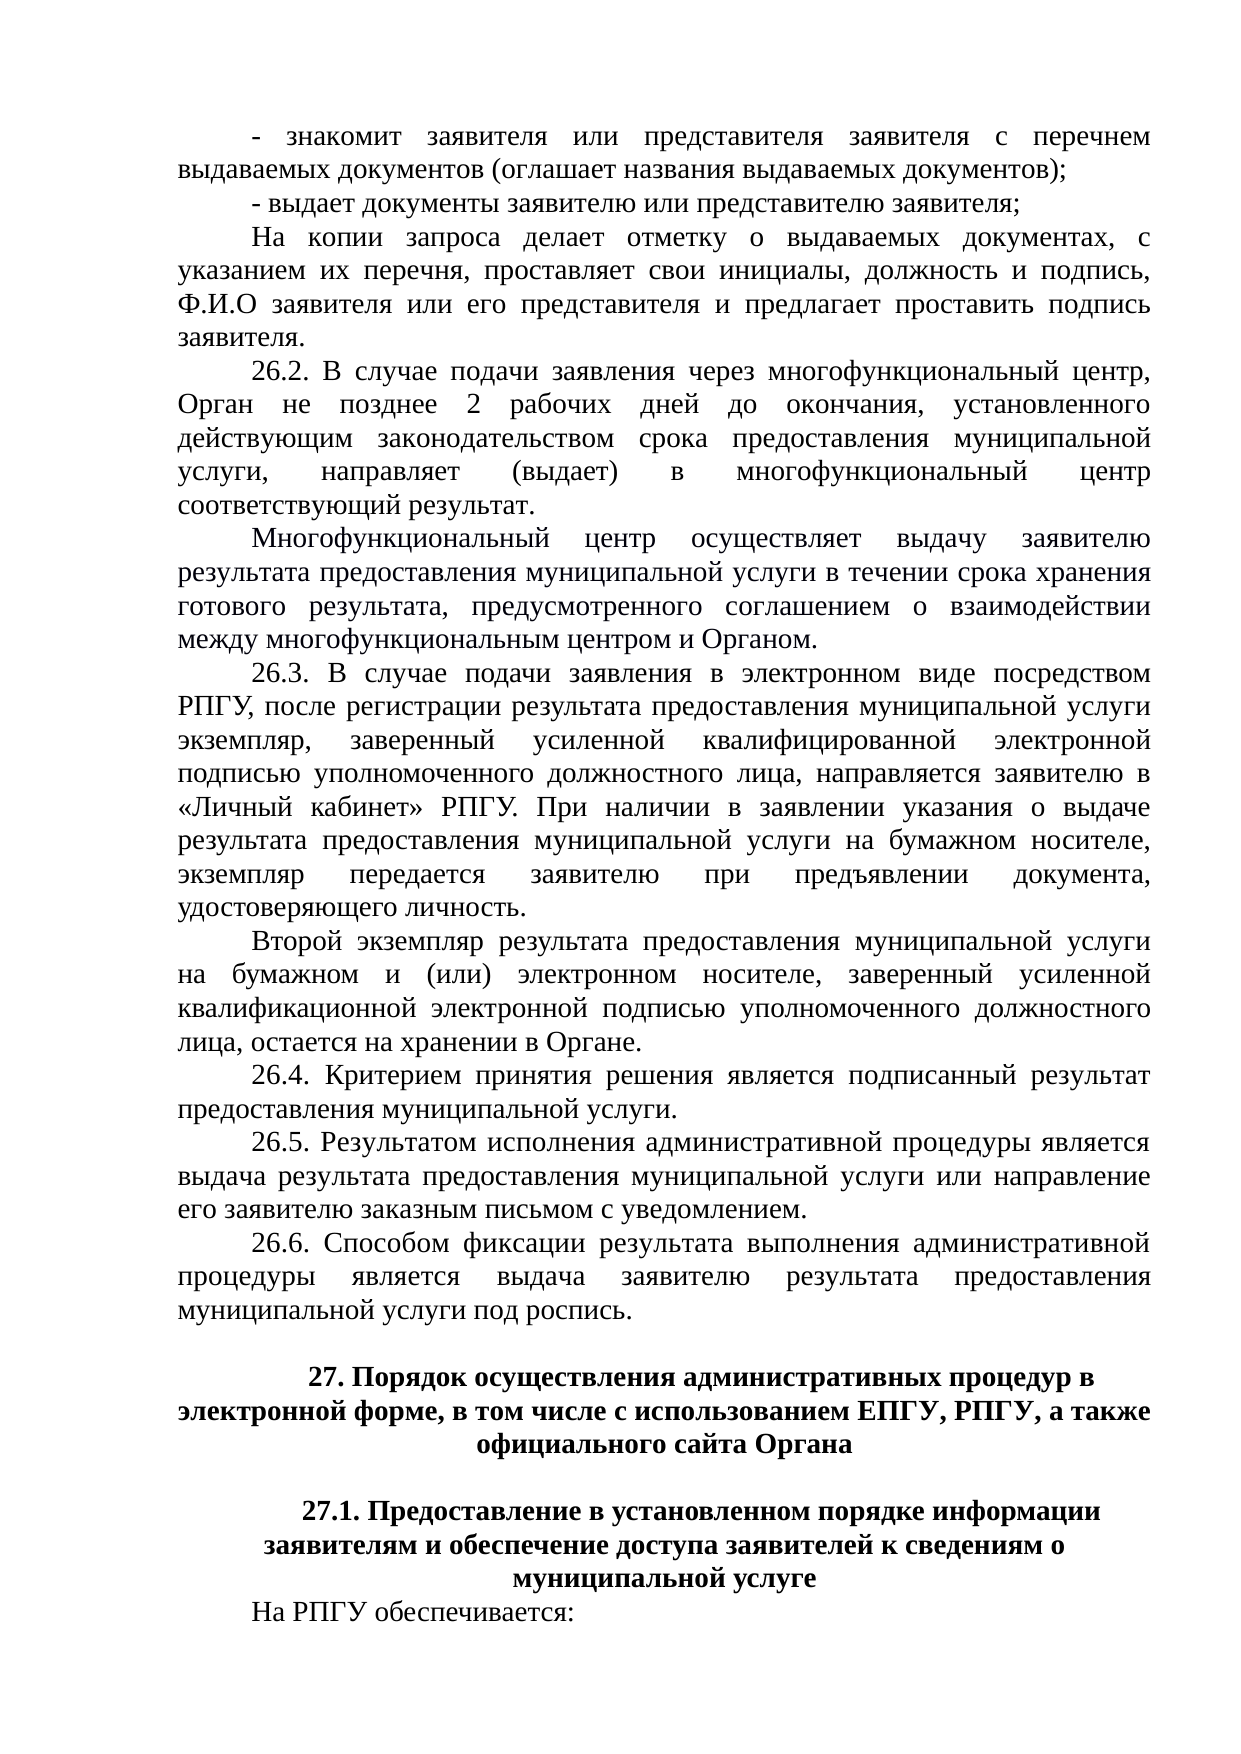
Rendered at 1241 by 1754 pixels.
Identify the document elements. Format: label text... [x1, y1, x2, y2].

text На РПГУ обеспечивается: [177, 1594, 1152, 1627]
text 27. Порядок осуществления административных процедур в электронной форме, в том числе с использованием ЕПГУ, РПГУ, а также официального сайта Органа [177, 1359, 1152, 1460]
text 26.6. Способом фиксации результата выполнения административной процедуры является выдача заявителю результата предоставления муниципальной услуги под роспись. [177, 1225, 1152, 1326]
text 27.1. Предоставление в установленном порядке информации заявителям и обеспечение доступа заявителей к сведениям о муниципальной услуге [177, 1493, 1152, 1594]
text - выдает документы заявителю или представителю заявителя; [177, 185, 1152, 219]
text 26.2. В случае подачи заявления через многофункциональный центр, Орган не позднее 2 рабочих дней до окончания, установленного действующим законодательством срока предоставления муниципальной услуги, направляет (выдает) в многофункциональный центр соответствующий результат. [177, 353, 1152, 521]
text Второй экземпляр результата предоставления муниципальной услуги на бумажном и (или) электронном носителе, заверенный усиленной квалификационной электронной подписью уполномоченного должностного лица, остается на хранении в Органе. [177, 923, 1152, 1057]
text Многофункциональный центр осуществляет выдачу заявителю результата предоставления муниципальной услуги в течении срока хранения готового результата, предусмотренного соглашением о взаимодействии между многофункциональным центром и Органом. [177, 521, 1152, 655]
text На копии запроса делает отметку о выдаваемых документах, с указанием их перечня, проставляет свои инициалы, должность и подпись, Ф.И.О заявителя или его представителя и предлагает проставить подпись заявителя. [177, 219, 1152, 353]
text 26.3. В случае подачи заявления в электронном виде посредством РПГУ, после регистрации результата предоставления муниципальной услуги экземпляр, заверенный усиленной квалифицированной электронной подписью уполномоченного должностного лица, направляется заявителю в «Личный кабинет» РПГУ. При наличии в заявлении указания о выдаче результата предоставления муниципальной услуги на бумажном носителе, экземпляр передается заявителю при предъявлении документа, удостоверяющего личность. [177, 655, 1152, 923]
text 26.5. Результатом исполнения административной процедуры является выдача результата предоставления муниципальной услуги или направление его заявителю заказным письмом с уведомлением. [177, 1124, 1152, 1225]
text - знакомит заявителя или представителя заявителя с перечнем выдаваемых документов (оглашает названия выдаваемых документов); [177, 118, 1152, 185]
text 26.4. Критерием принятия решения является подписанный результат предоставления муниципальной услуги. [177, 1057, 1152, 1124]
